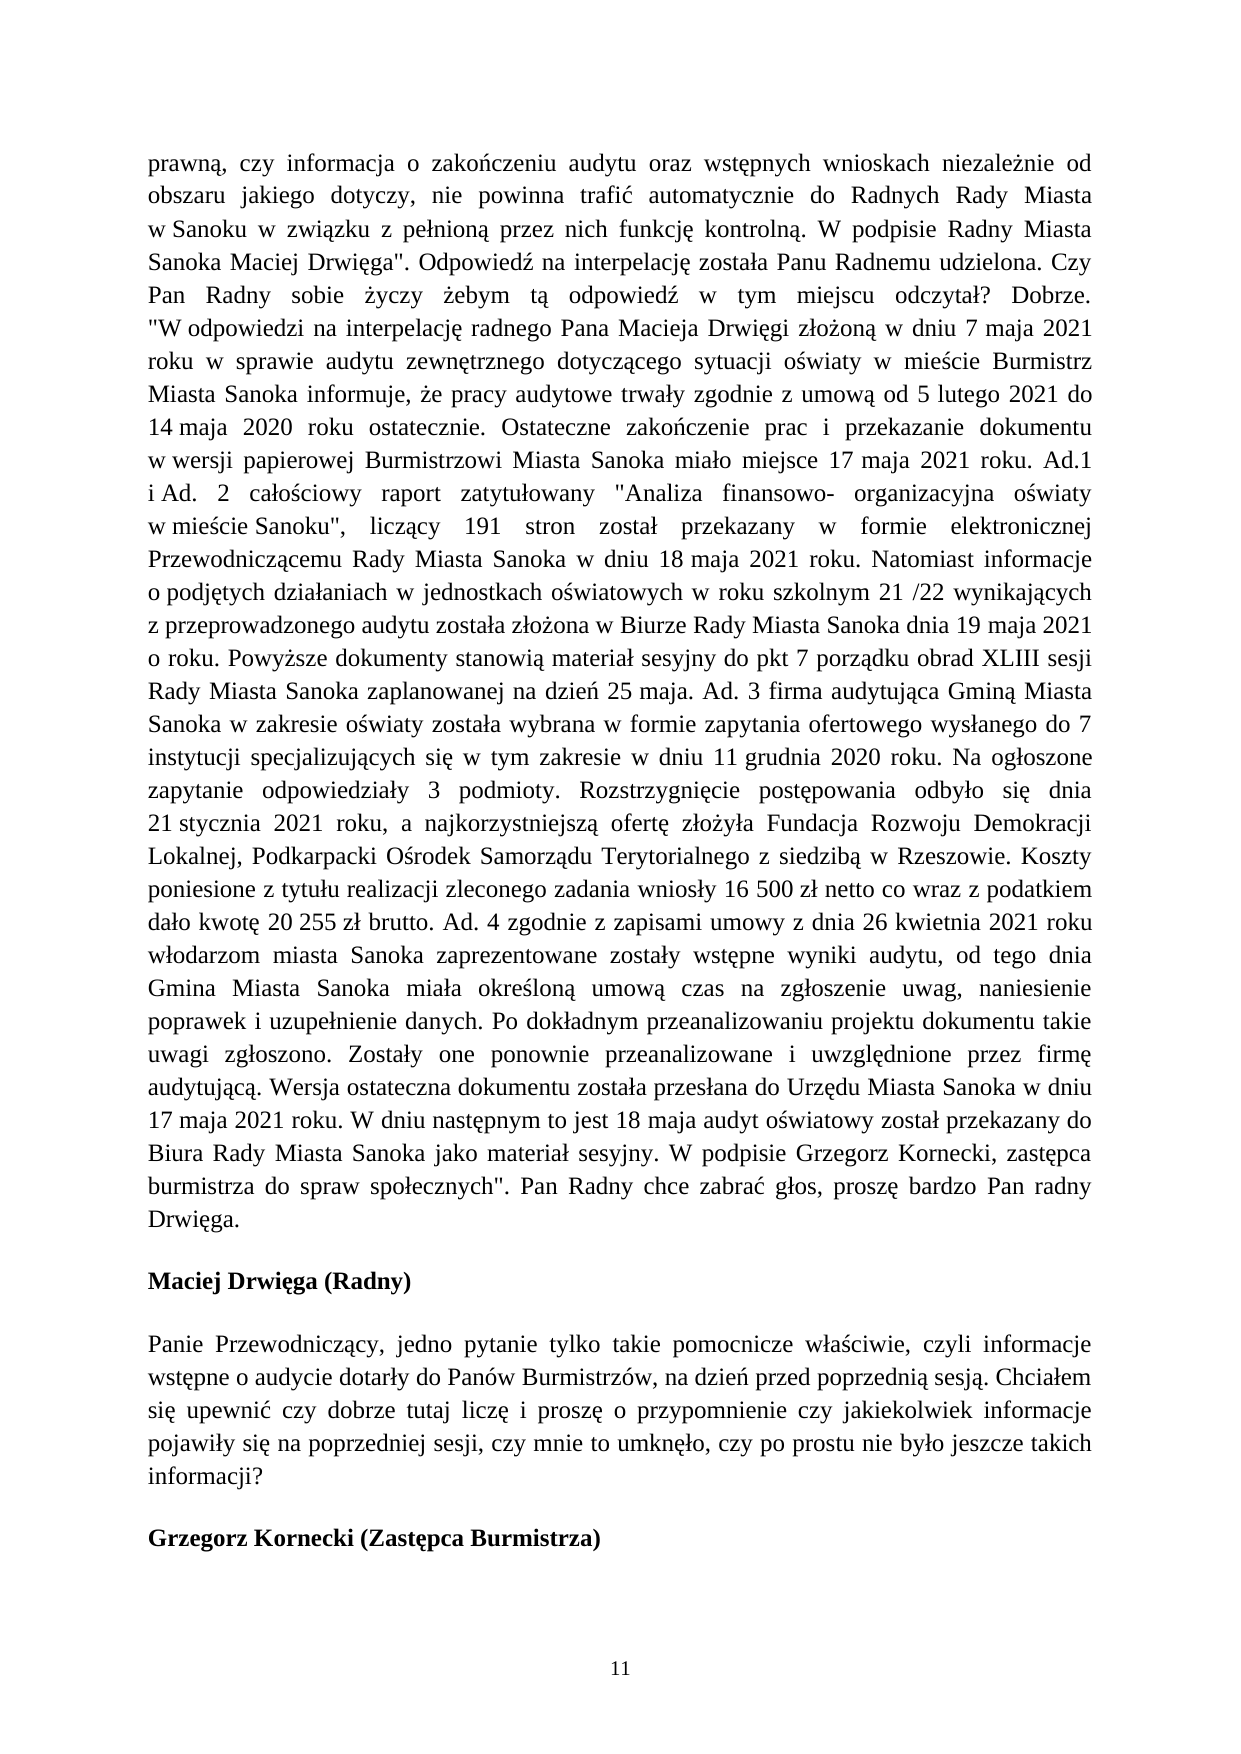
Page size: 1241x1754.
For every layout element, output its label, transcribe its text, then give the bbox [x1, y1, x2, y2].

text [148, 148, 1093, 1233]
text Panie Przewodniczący, jedno pytanie tylko takie pomocnicze właściwie, czyli informacje wstępne o audycie dotarły do Panów Burmistrzów, na dzień przed poprzednią sesją. Chciałem się upewnić czy dobrze tutaj liczę i proszę o przypomnienie czy jakiekolwiek informacje pojawiły się na poprzedniej sesji, czy mnie to umknęło, czy po prostu nie było jeszcze takich informacji? [148, 1329, 1093, 1489]
text Grzegorz Kornecki (Zastępca Burmistrza) [148, 1523, 1093, 1552]
text Maciej Drwięga (Radny) [148, 1266, 1093, 1295]
